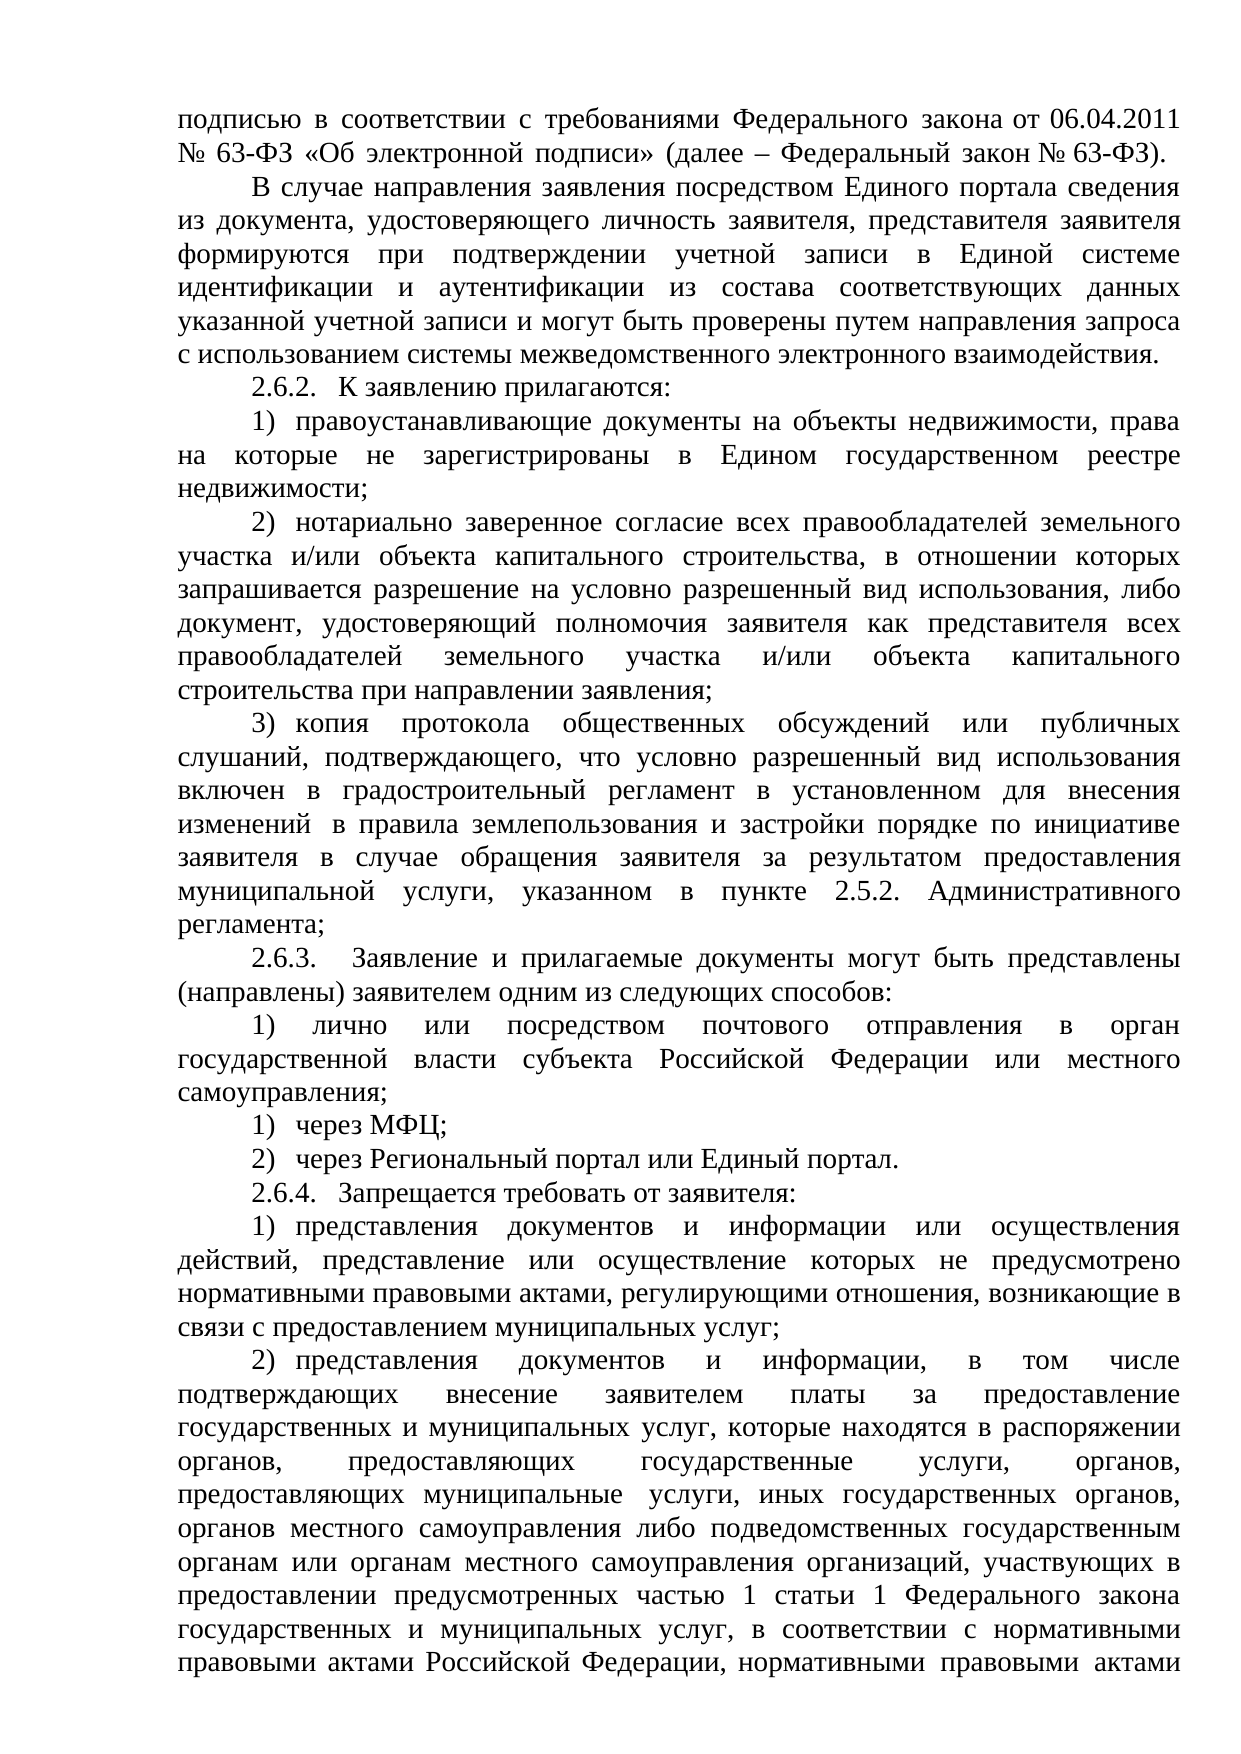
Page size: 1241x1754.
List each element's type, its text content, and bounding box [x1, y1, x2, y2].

list Запрещается требовать от заявителя: [177, 1175, 1181, 1208]
list через Региональный портал или Единый портал. [177, 1141, 1181, 1175]
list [177, 1342, 1181, 1678]
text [177, 102, 1181, 169]
text 1) лично или посредством почтового отправления в орган государственной власти субъекта Российской Федерации или местного самоуправления; [177, 1007, 1181, 1108]
list Заявление и прилагаемые документы могут быть представлены (направлены) заявителем одним из следующих способов: [177, 940, 1181, 1007]
list представления документов и информации или осуществления действий, представление или осуществление которых не предусмотрено нормативными правовыми актами, регулирующими отношения, возникающие в связи с предоставлением муниципальных услуг; [177, 1208, 1181, 1342]
text В случае направления заявления посредством Единого портала сведения из документа, удостоверяющего личность заявителя, представителя заявителя формируются при подтверждении учетной записи в Единой системе идентификации и аутентификации из состава соответствующих данных указанной учетной записи и могут быть проверены путем направления запроса с использованием системы межведомственного электронного взаимодействия. [177, 169, 1181, 370]
list нотариально заверенное согласие всех правообладателей земельного участка и/или объекта капитального строительства, в отношении которых запрашивается разрешение на условно разрешенный вид использования, либо документ, удостоверяющий полномочия заявителя как представителя всех правообладателей земельного участка и/или объекта капитального строительства при направлении заявления; [177, 504, 1181, 705]
list правоустанавливающие документы на объекты недвижимости, права на которые не зарегистрированы в Едином государственном реестре недвижимости; [177, 403, 1181, 504]
list К заявлению прилагаются: [177, 370, 1181, 403]
list копия протокола общественных обсуждений или публичных слушаний, подтверждающего, что условно разрешенный вид использования включен в градостроительный регламент в установленном для внесения изменений в правила землепользования и застройки порядке по инициативе заявителя в случае обращения заявителя за результатом предоставления муниципальной услуги, указанном в пункте 2.5.2. Административного регламента; [177, 705, 1181, 940]
list через МФЦ; [177, 1108, 1181, 1141]
